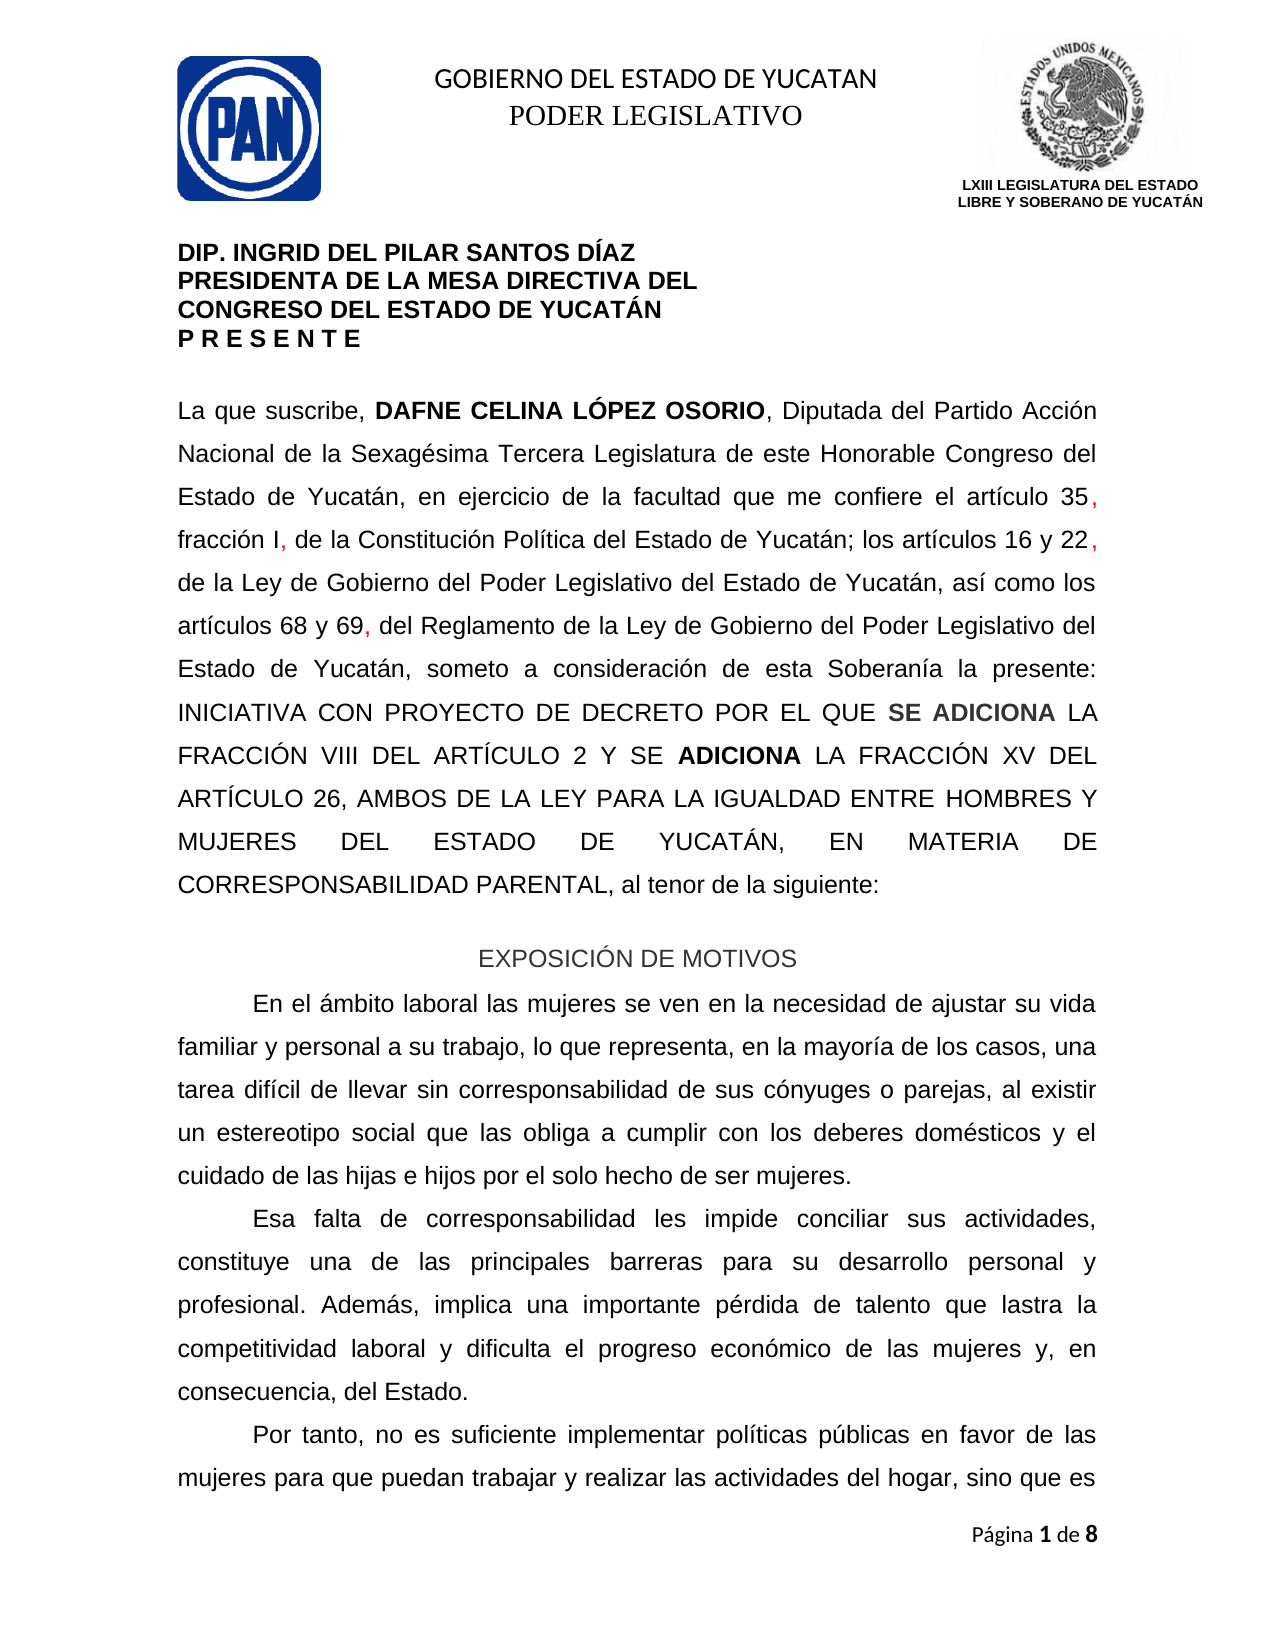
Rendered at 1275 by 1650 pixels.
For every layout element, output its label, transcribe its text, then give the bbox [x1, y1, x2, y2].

text PRESIDENTA DE LA MESA DIRECTIVA DEL [177, 266, 1098, 295]
text En el ámbito laboral las mujeres se ven en la necesidad de ajustar su vida familiar y personal a su trabajo, lo que representa, en la mayoría de los casos, una tarea difícil de llevar sin corresponsabilidad de sus cónyuges o parejas, al existir un estereotipo social que las obliga a cumplir con los deberes domésticos y el cuidado de las hijas e hijos por el solo hecho de ser mujeres. [177, 989, 1098, 1190]
text Esa falta de corresponsabilidad les impide conciliar sus actividades, constituye una de las principales barreras para su desarrollo personal y profesional. Además, implica una importante pérdida de talento que lastra la competitividad laboral y dificulta el progreso económico de las mujeres y, en consecuencia, del Estado. [177, 1204, 1098, 1406]
text CONGRESO DEL ESTADO DE YUCATÁN [177, 295, 1098, 324]
text EXPOSICIÓN DE MOTIVOS [177, 944, 1098, 973]
picture [177, 56, 321, 148]
text La que suscribe, DAFNE CELINA LÓPEZ OSORIO, Diputada del Partido Acción Nacional de la Sexagésima Tercera Legislatura de este Honorable Congreso del Estado de Yucatán, en ejercicio de la facultad que me confiere el artículo 35, fracción I, de la Constitución Política del Estado de Yucatán; los artículos 16 y 22, de la Ley de Gobierno del Poder Legislativo del Estado de Yucatán, así como los artículos 68 y 69, del Reglamento de la Ley de Gobierno del Poder Legislativo del Estado de Yucatán, someto a consideración de esta Soberanía la presente: INICIATIVA CON PROYECTO DE DECRETO POR EL QUE SE ADICIONA LA FRACCIÓN VIII DEL ARTÍCULO 2 Y SE ADICIONA LA FRACCIÓN XV DEL ARTÍCULO 26, AMBOS DE LA LEY PARA LA IGUALDAD ENTRE HOMBRES Y MUJERES DEL ESTADO DE YUCATÁN, EN MATERIA DE CORRESPONSABILIDAD PARENTAL, al tenor de la siguiente: [177, 396, 1098, 899]
text P R E S E N T E [177, 324, 1098, 353]
text DIP. INGRID DEL PILAR SANTOS DÍAZ [177, 148, 1098, 266]
picture [981, 36, 1186, 176]
